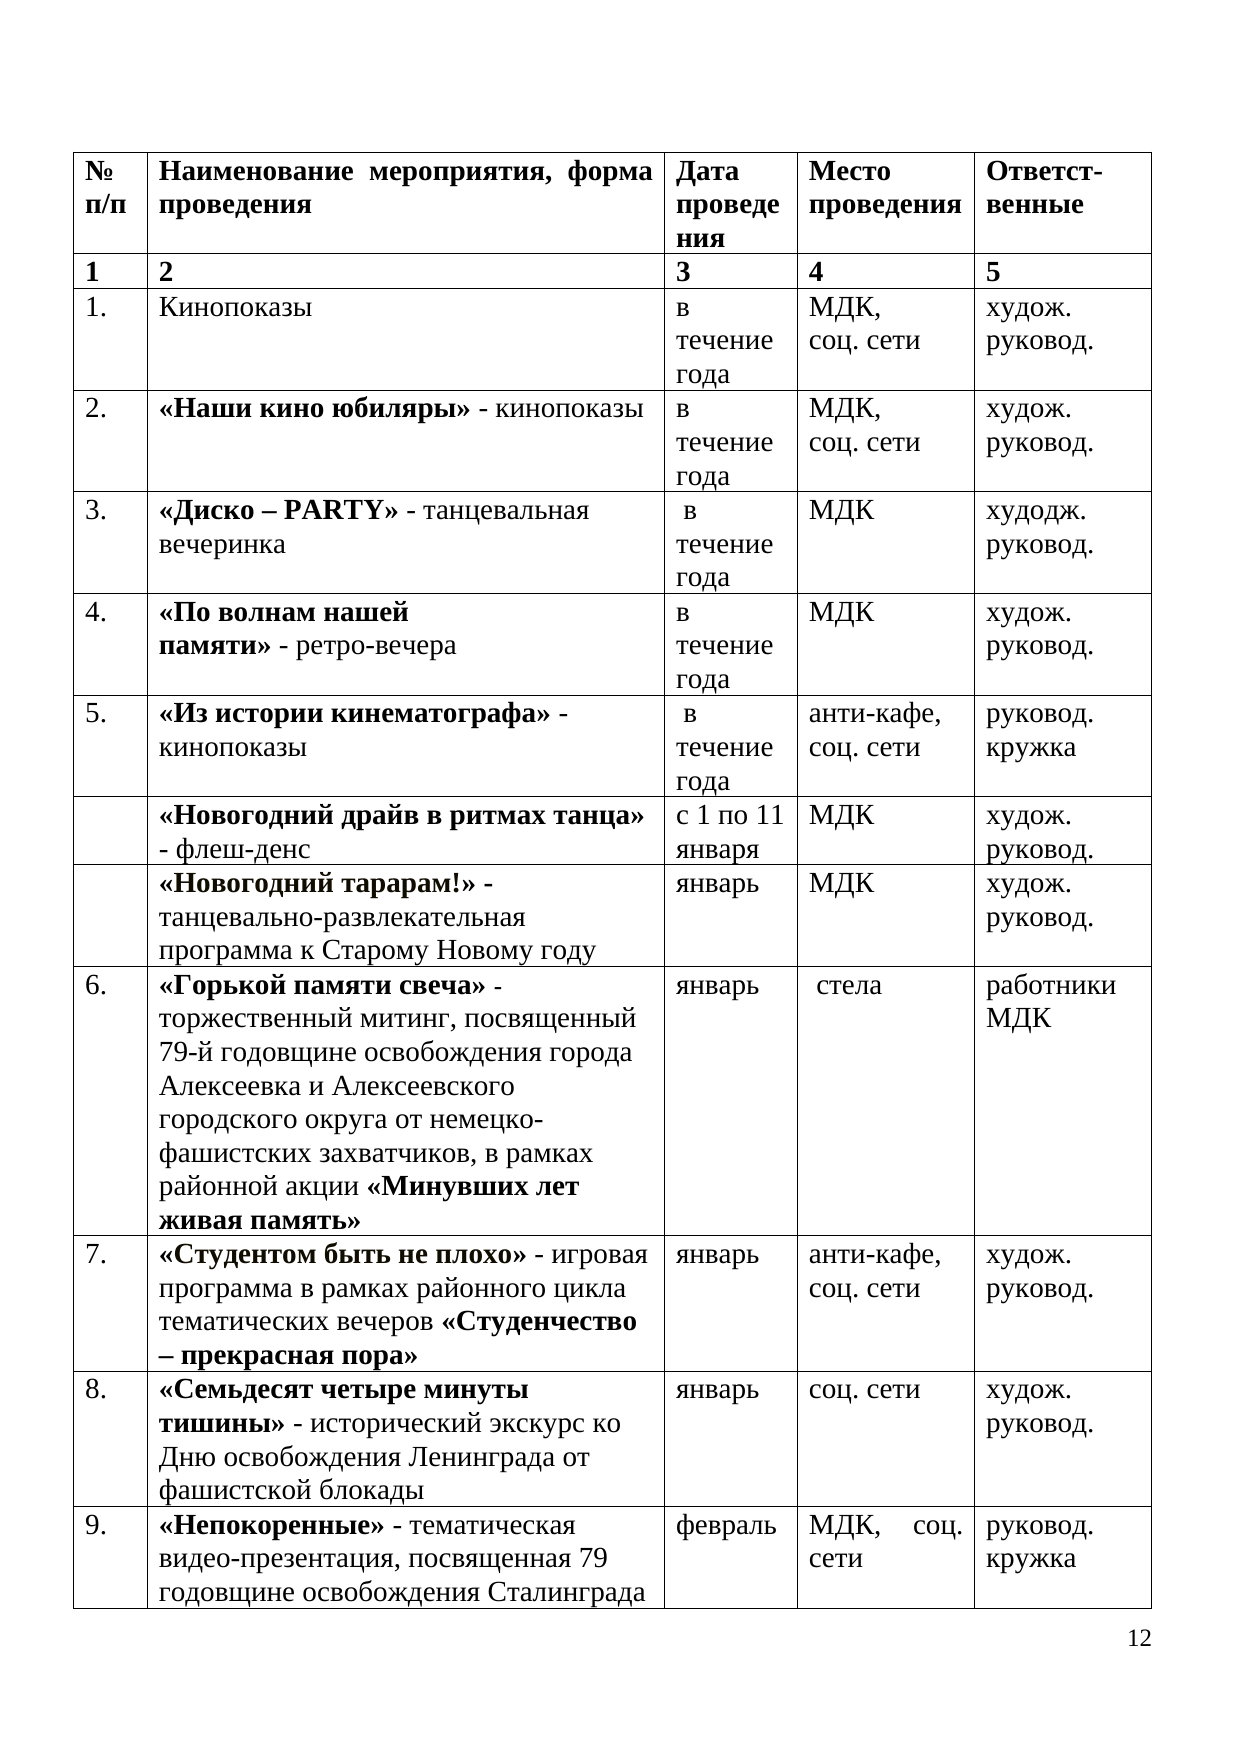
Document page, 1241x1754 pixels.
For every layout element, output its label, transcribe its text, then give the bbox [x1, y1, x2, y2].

table_cell «Диско – PARTY» - танцевальная вечеринка [148, 492, 664, 593]
table_cell [74, 797, 147, 864]
table_cell худож. руковод. [975, 594, 1151, 694]
table_header № п/п [74, 153, 147, 253]
table_header Место проведения [798, 153, 974, 253]
table_cell МДК, соц. сети [798, 1507, 974, 1607]
table_cell МДК [798, 594, 974, 694]
table_cell январь [665, 967, 797, 1235]
table_cell худож. руковод. [975, 1236, 1151, 1371]
table_cell МДК, соц. сети [798, 391, 974, 491]
table_header Наименование мероприятия, форма проведения [148, 153, 664, 253]
table_cell «Наши кино юбиляры» - кинопоказы [148, 391, 664, 491]
table_cell в течение года [665, 391, 797, 491]
table_cell в течение года [665, 492, 797, 593]
table_cell анти-кафе, соц. сети [798, 1236, 974, 1371]
table_cell худодж. руковод. [975, 492, 1151, 593]
table_cell 3. [74, 492, 147, 593]
table_cell январь [665, 865, 797, 966]
table_cell «По волнам нашей памяти» - ретро-вечера [148, 594, 664, 694]
table_cell январь [665, 1236, 797, 1371]
table_cell «Семьдесят четыре минуты тишины» - исторический экскурс ко Дню освобождения Ленинграда от фашистской блокады [148, 1372, 664, 1506]
table_cell 3 [665, 254, 797, 288]
table_cell 6. [74, 967, 147, 1235]
table_header Ответст-венные [975, 153, 1151, 253]
table_cell «Непокоренные» - тематическая видео-презентация, посвященная 79 годовщине освобождения Сталинграда [148, 1507, 664, 1607]
table_header Дата проведения [665, 153, 797, 253]
table_cell худож. руковод. [975, 1372, 1151, 1506]
table_cell руковод. кружка [975, 696, 1151, 796]
table_cell 1. [74, 289, 147, 389]
table_cell худож. руковод. [975, 289, 1151, 389]
table_cell 5 [975, 254, 1151, 288]
table_cell 9. [74, 1507, 147, 1607]
table_cell стела [798, 967, 974, 1235]
table_cell в течение года [665, 696, 797, 796]
table_cell 8. [74, 1372, 147, 1506]
table_cell Кинопоказы [148, 289, 664, 389]
table_cell 2 [148, 254, 664, 288]
table_cell МДК [798, 797, 974, 864]
table_cell [74, 865, 147, 966]
table_cell «Из истории кинематографа» - кинопоказы [148, 696, 664, 796]
table_cell работники МДК [975, 967, 1151, 1235]
table_cell худож. руковод. [975, 797, 1151, 864]
table_cell в течение года [665, 594, 797, 694]
table_cell в течение года [665, 289, 797, 389]
table_cell «Новогодний тарарам!» - танцевально-развлекательная программа к Старому Новому году [148, 865, 664, 966]
table_cell февраль [665, 1507, 797, 1607]
table_cell 2. [74, 391, 147, 491]
table_cell 5. [74, 696, 147, 796]
table_cell худож. руковод. [975, 865, 1151, 966]
table_cell МДК [798, 492, 974, 593]
table_cell 4 [798, 254, 974, 288]
table_cell МДК, соц. сети [798, 289, 974, 389]
table_cell январь [665, 1372, 797, 1506]
table_cell худож. руковод. [975, 391, 1151, 491]
table_cell «Новогодний драйв в ритмах танца» - флеш-денс [148, 797, 664, 864]
table_cell 1 [74, 254, 147, 288]
table_cell анти-кафе, соц. сети [798, 696, 974, 796]
table_cell МДК [798, 865, 974, 966]
table_cell руковод. кружка [975, 1507, 1151, 1607]
table_cell 4. [74, 594, 147, 694]
table_cell «Студентом быть не плохо» - игровая программа в рамках районного цикла тематических вечеров «Студенчество – прекрасная пора» [148, 1236, 664, 1371]
table_cell соц. сети [798, 1372, 974, 1506]
table_cell 7. [74, 1236, 147, 1371]
table_cell с 1 по 11 января [665, 797, 797, 864]
table_cell «Горькой памяти свеча» - торжественный митинг, посвященный 79-й годовщине освобождения города Алексеевка и Алексеевского городского округа от немецко-фашистских захватчиков, в рамках районной акции «Минувших лет живая память» [148, 967, 664, 1235]
